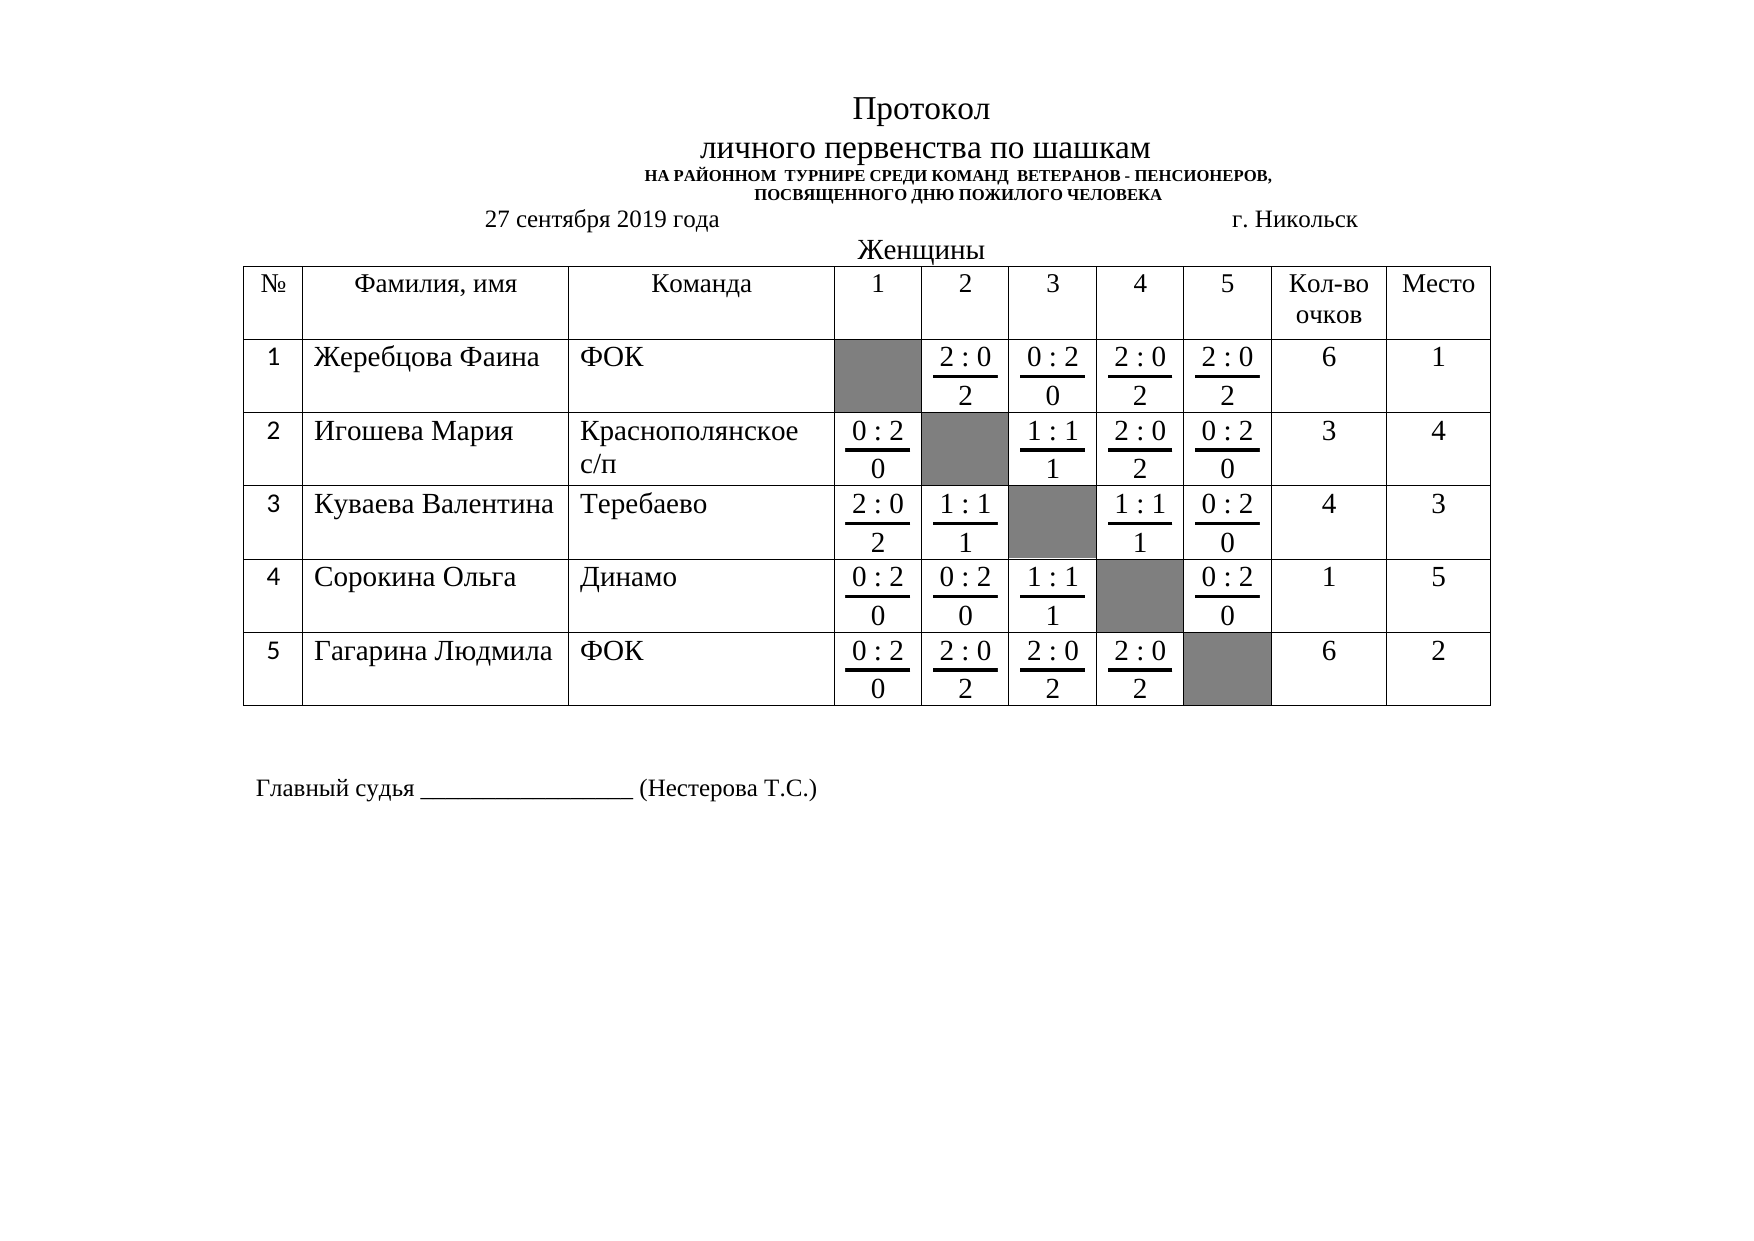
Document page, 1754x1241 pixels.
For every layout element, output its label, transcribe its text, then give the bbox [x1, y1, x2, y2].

table_cell 3 [244, 486, 302, 558]
table_cell Куваева Валентина [303, 486, 568, 558]
table_cell Жеребцова Фаина [303, 340, 568, 412]
table_cell 1 : 1 1 [1097, 486, 1183, 558]
table_cell 2 [244, 413, 302, 485]
table_header 3 [1009, 267, 1096, 338]
table_header Место [1387, 267, 1490, 338]
table_cell 0 : 2 0 [1184, 486, 1271, 558]
table_cell 0 : 2 0 [1184, 413, 1271, 485]
table_cell 2 : 0 2 [1009, 633, 1096, 705]
text ПОСВЯЩЕННОГО ДНЮ ПОЖИЛОГО ЧЕЛОВЕКА [118, 184, 1724, 204]
table_cell 1 [244, 340, 302, 412]
table_cell 0 : 2 0 [922, 560, 1008, 632]
table_cell [1097, 560, 1183, 632]
table_cell ФОК [569, 340, 834, 412]
table_cell Сорокина Ольга [303, 560, 568, 632]
text 27 сентября 2019 года г. Никольск [118, 204, 1724, 232]
table_cell 4 [1387, 413, 1490, 485]
table_cell Динамо [569, 560, 834, 632]
table_cell ФОК [569, 633, 834, 705]
table_cell 4 [1272, 486, 1386, 558]
table_cell 2 : 0 2 [1097, 340, 1183, 412]
text НА РАЙОННОМ ТУРНИРЕ СРЕДИ КОМАНД ВЕТЕРАНОВ - ПЕНСИОНЕРОВ, [118, 165, 1724, 184]
table_cell 6 [1272, 340, 1386, 412]
table_cell 5 [244, 633, 302, 705]
table_cell [835, 340, 921, 412]
table_cell 2 : 0 2 [1184, 340, 1271, 412]
table_cell 3 [1272, 413, 1386, 485]
table_cell 0 : 2 0 [835, 633, 921, 705]
table_cell 6 [1272, 633, 1386, 705]
table_cell 1 : 1 1 [922, 486, 1008, 558]
table_cell 2 : 0 2 [922, 340, 1008, 412]
table_cell Игошева Мария [303, 413, 568, 485]
table_cell 5 [1387, 560, 1490, 632]
table_cell Гагарина Людмила [303, 633, 568, 705]
table_cell 1 [1272, 560, 1386, 632]
table_cell [1009, 486, 1096, 558]
table_header Фамилия, имя [303, 267, 568, 338]
table_cell 2 : 0 2 [1097, 633, 1183, 705]
table_cell 0 : 2 0 [1184, 560, 1271, 632]
table_header 5 [1184, 267, 1271, 338]
table_cell [922, 413, 1008, 485]
table_header 4 [1097, 267, 1183, 338]
table_cell 3 [1387, 486, 1490, 558]
table_cell 2 : 0 2 [835, 486, 921, 558]
table_header Команда [569, 267, 834, 338]
table_cell 2 [1387, 633, 1490, 705]
text Главный судья _________________ (Нестерова Т.С.) [118, 773, 1724, 802]
table_cell 1 : 1 1 [1009, 560, 1096, 632]
table_header 2 [922, 267, 1008, 338]
table_cell 1 [1387, 340, 1490, 412]
table_cell Теребаево [569, 486, 834, 558]
table_cell Краснополянское с/п [569, 413, 834, 485]
table_header Кол-во очков [1272, 267, 1386, 338]
table_header № [244, 267, 302, 338]
table_cell 2 : 0 2 [922, 633, 1008, 705]
table_cell 0 : 2 0 [1009, 340, 1096, 412]
table_cell [1184, 633, 1271, 705]
text Женщины [118, 232, 1724, 266]
text Протокол [118, 89, 1724, 127]
table_header 1 [835, 267, 921, 338]
table_cell 0 : 2 0 [835, 413, 921, 485]
table_cell 2 : 0 2 [1097, 413, 1183, 485]
table_cell 1 : 1 1 [1009, 413, 1096, 485]
table_cell 4 [244, 560, 302, 632]
table_cell 0 : 2 0 [835, 560, 921, 632]
text личного первенства по шашкам [118, 127, 1724, 165]
